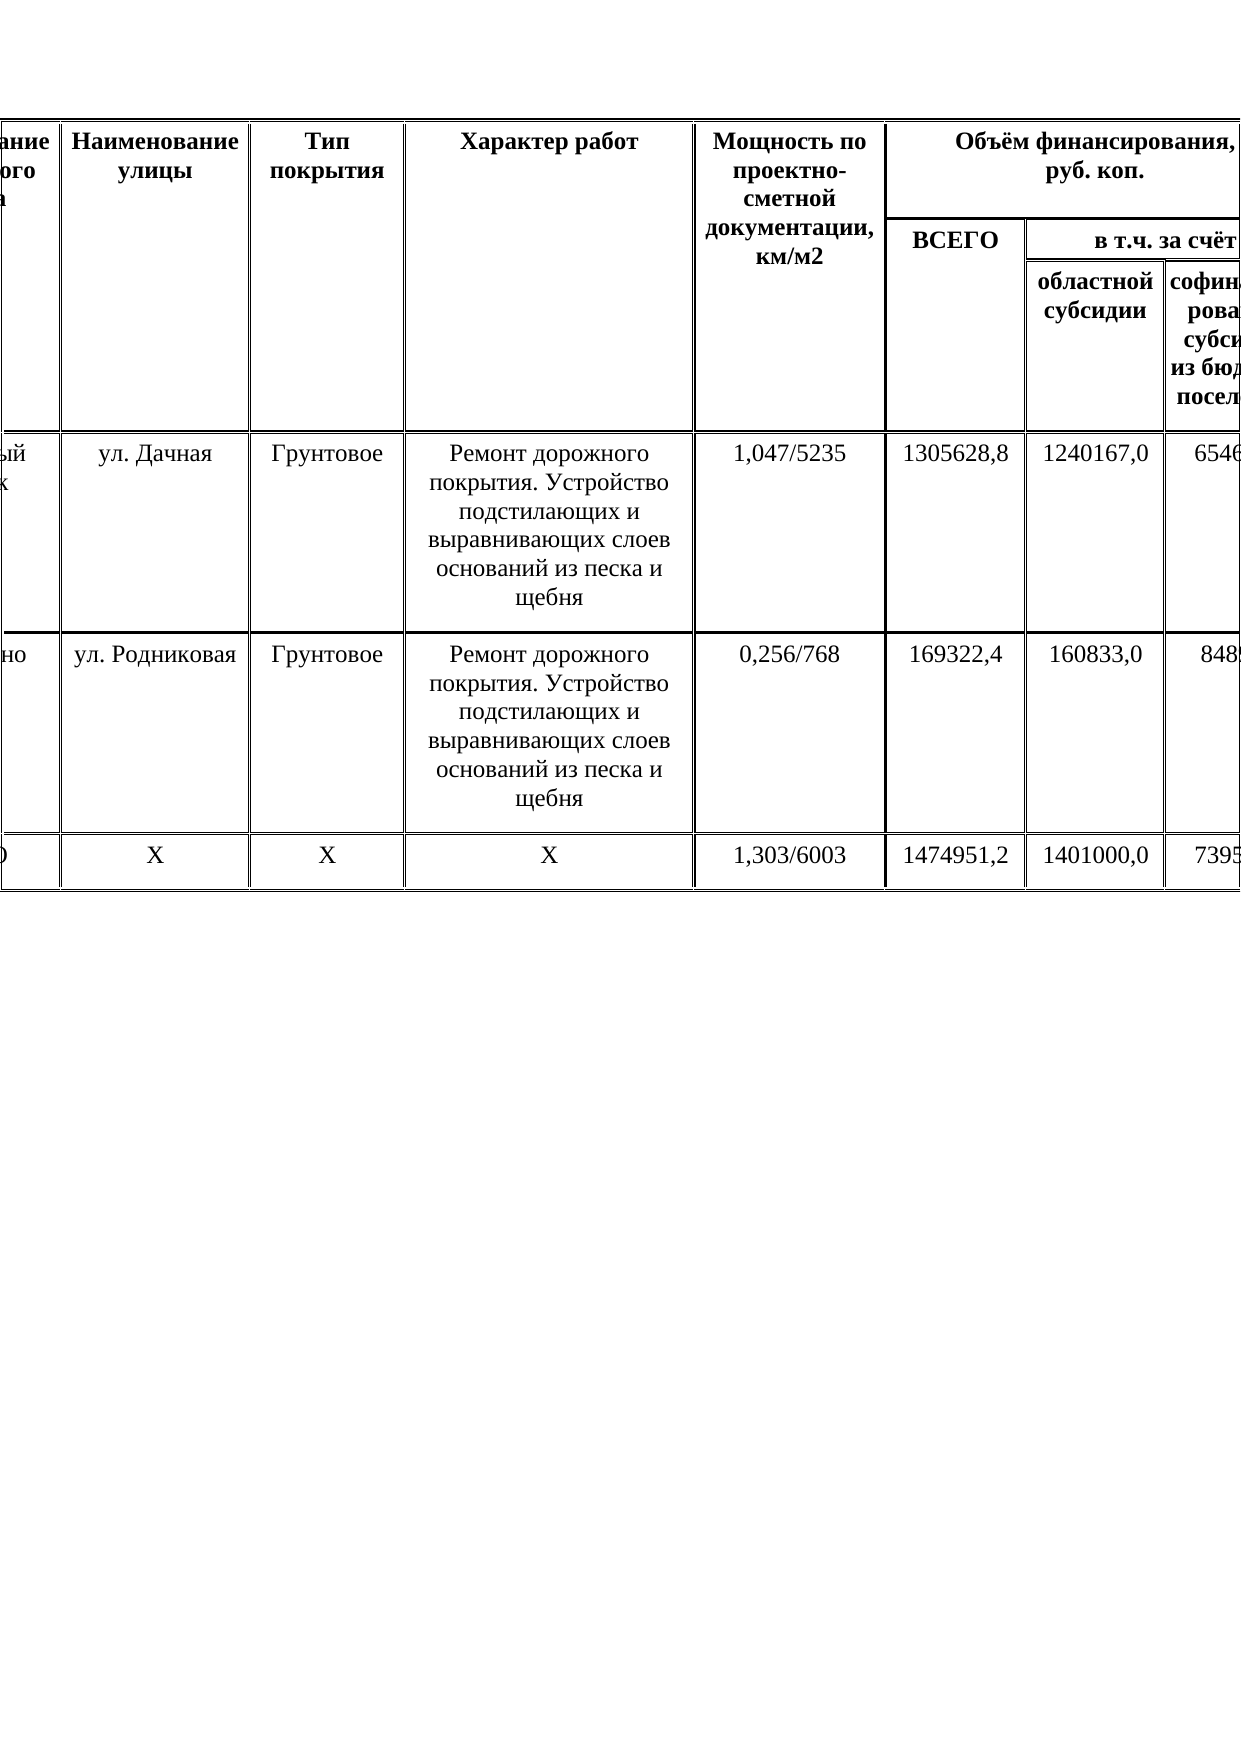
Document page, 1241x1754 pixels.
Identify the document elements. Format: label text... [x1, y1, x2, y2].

table_cell Ремонт дорожного покрытия. Устройство подстилающих и выравнивающих слоев оснований из песка и щебня [406, 634, 692, 832]
table_cell Х [405, 832, 694, 889]
table_cell 1474951,2 [885, 835, 1026, 889]
table_cell 73951,2 [1165, 835, 1240, 889]
table_cell ул. Родниковая [62, 634, 248, 832]
table_cell областной субсидии [1027, 262, 1163, 430]
table_header Наименование улицы [61, 122, 249, 430]
table_cell д. Красный посёлок [2, 430, 59, 631]
table_cell 1305628,8 [887, 434, 1024, 631]
table_cell 1,047/5235 [696, 434, 884, 631]
table_header Тип покрытия [250, 122, 404, 430]
table_header Мощность по проектно-сметной документации, км/м2 [694, 120, 885, 430]
table_cell 1401000,0 [1026, 835, 1165, 889]
table_cell 1,303/6003 [694, 835, 885, 889]
table_header Объём финансирования, руб. коп. [885, 122, 1240, 217]
table_cell 65461,8 [1166, 434, 1239, 631]
table_header Характер работ [405, 120, 694, 430]
table_cell ул. Дачная [62, 434, 248, 631]
table_cell д. Коломно [2, 631, 59, 832]
table_cell Ремонт дорожного покрытия. Устройство подстилающих и выравнивающих слоев оснований из песка и щебня [406, 434, 692, 631]
table_cell в т.ч. за счёт [1027, 220, 1239, 258]
table_cell 0,256/768 [696, 634, 884, 832]
table_cell ВСЕГО [887, 220, 1024, 430]
table_cell Х [250, 835, 404, 889]
table_cell 8489,4 [1166, 634, 1239, 832]
table_cell Х [61, 835, 249, 889]
table_cell Грунтовое [251, 634, 403, 832]
table_cell Грунтовое [251, 434, 403, 631]
table_cell 169322,4 [887, 634, 1024, 832]
table_header Наименование населенного пункта [2, 122, 61, 430]
table_cell софинанси-рования субсидии из бюджета поселения [1166, 262, 1239, 430]
table_cell ИТОГО [0, 832, 61, 889]
table_cell 1240167,0 [1027, 434, 1163, 631]
table_cell 160833,0 [1027, 634, 1163, 832]
